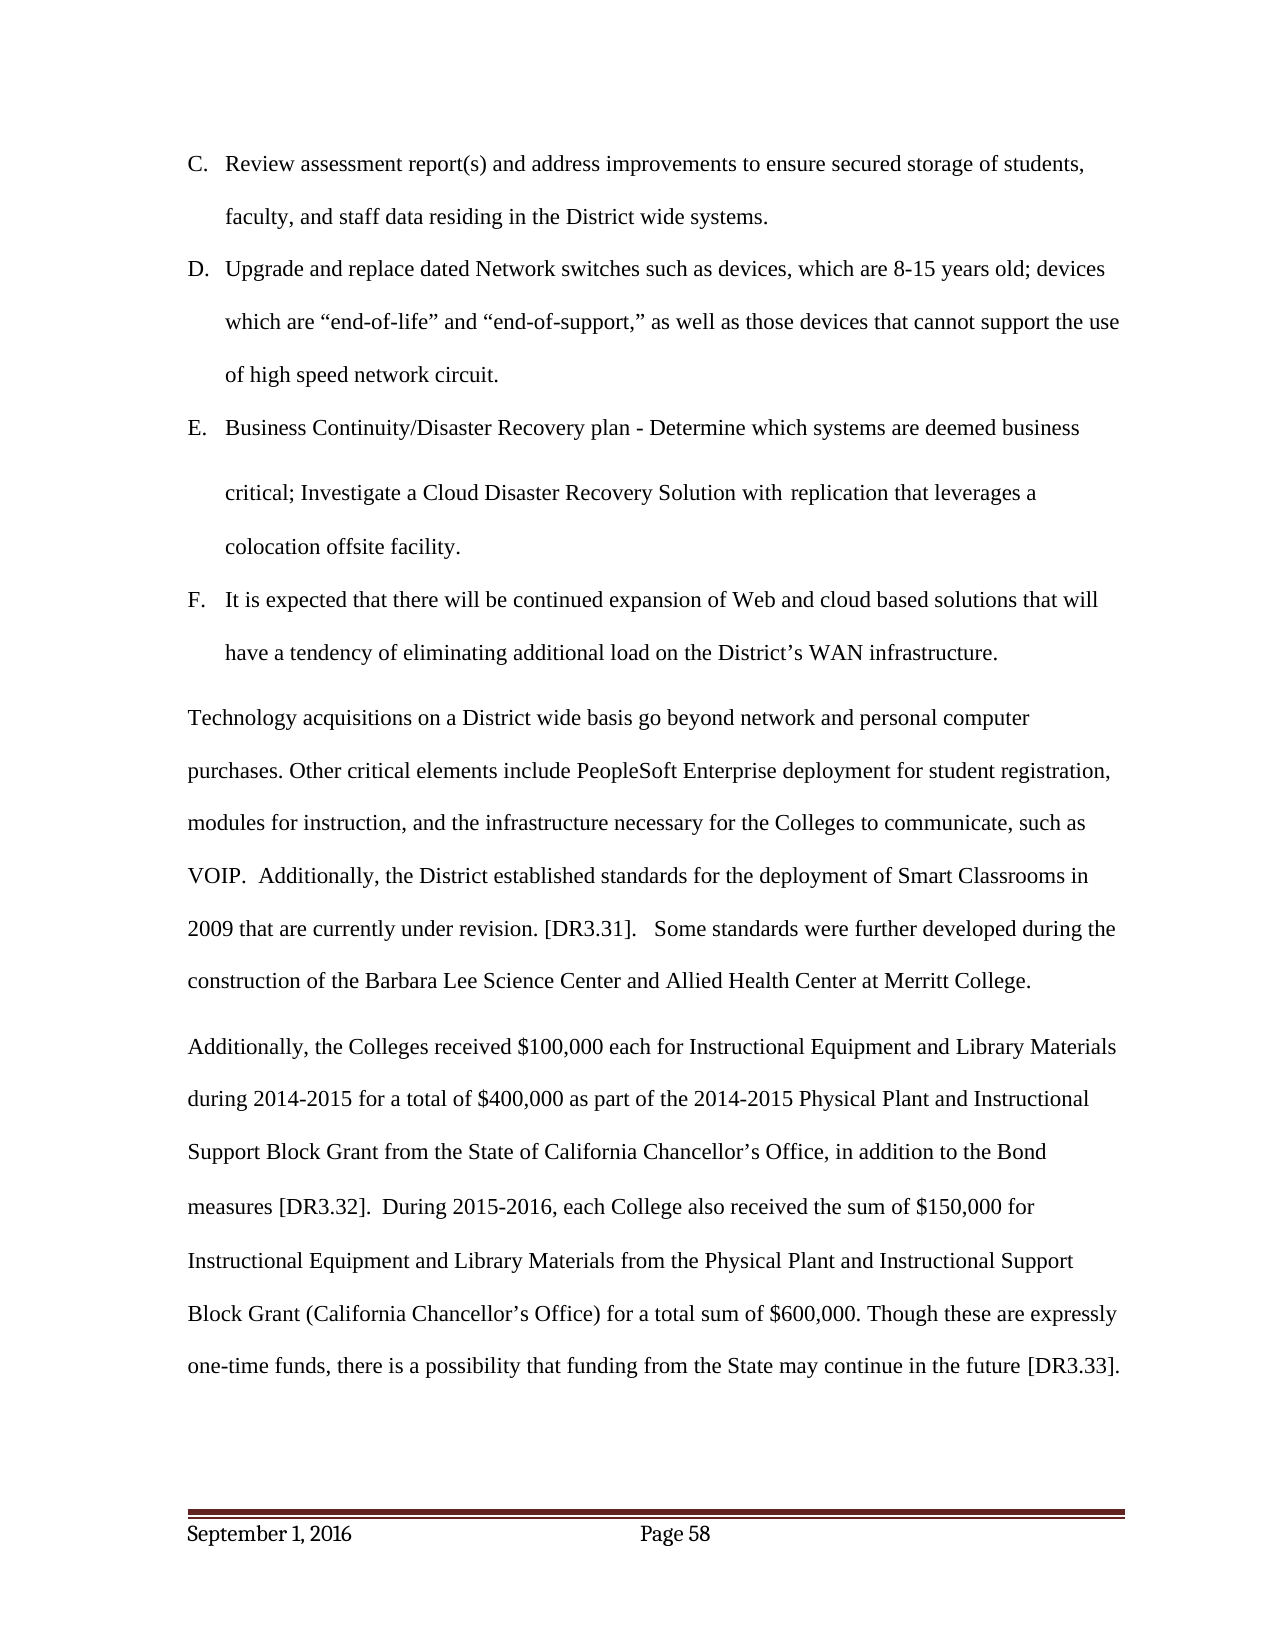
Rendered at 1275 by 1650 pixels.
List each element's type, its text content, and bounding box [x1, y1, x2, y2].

text Technology acquisitions on a District wide basis go beyond network and personal computer purchases. Other critical elements include PeopleSoft Enterprise deployment for student registration, modules for instruction, and the infrastructure necessary for the Colleges to communicate, such as VOIP. Additionally, the District established standards for the deployment of Smart Classrooms in 2009 that are currently under revision. [DR3.31]. Some standards were further developed during the construction of the Barbara Lee Science Center and Allied Health Center at Merritt College. [187, 704, 1125, 994]
list Upgrade and replace dated Network switches such as devices, which are 8-15 years old; devices which are “end-of-life” and “end-of-support,” as well as those devices that cannot support the use of high speed network circuit. [187, 255, 1125, 387]
list Business Continuity/Disaster Recovery plan - Determine which systems are deemed business critical; Investigate a Cloud Disaster Recovery Solution with replication that leverages a colocation offsite facility. [187, 413, 1125, 560]
list It is expected that there will be continued expansion of Web and cloud based solutions that will have a tendency of eliminating additional load on the District’s WAN infrastructure. [187, 586, 1125, 665]
text Additionally, the Colleges received $100,000 each for Instructional Equipment and Library Materials during 2014-2015 for a total of $400,000 as part of the 2014-2015 Physical Plant and Instructional Support Block Grant from the State of California Chancellor’s Office, in addition to the Bond measures [DR3.32]. During 2015-2016, each College also received the sum of $150,000 for Instructional Equipment and Library Materials from the Physical Plant and Instructional Support Block Grant (California Chancellor’s Office) for a total sum of $600,000. Though these are expressly one-time funds, there is a possibility that funding from the State may continue in the future [DR3.33]. [187, 1033, 1125, 1379]
list Review assessment report(s) and address improvements to ensure secured storage of students, faculty, and staff data residing in the District wide systems. [187, 150, 1125, 229]
